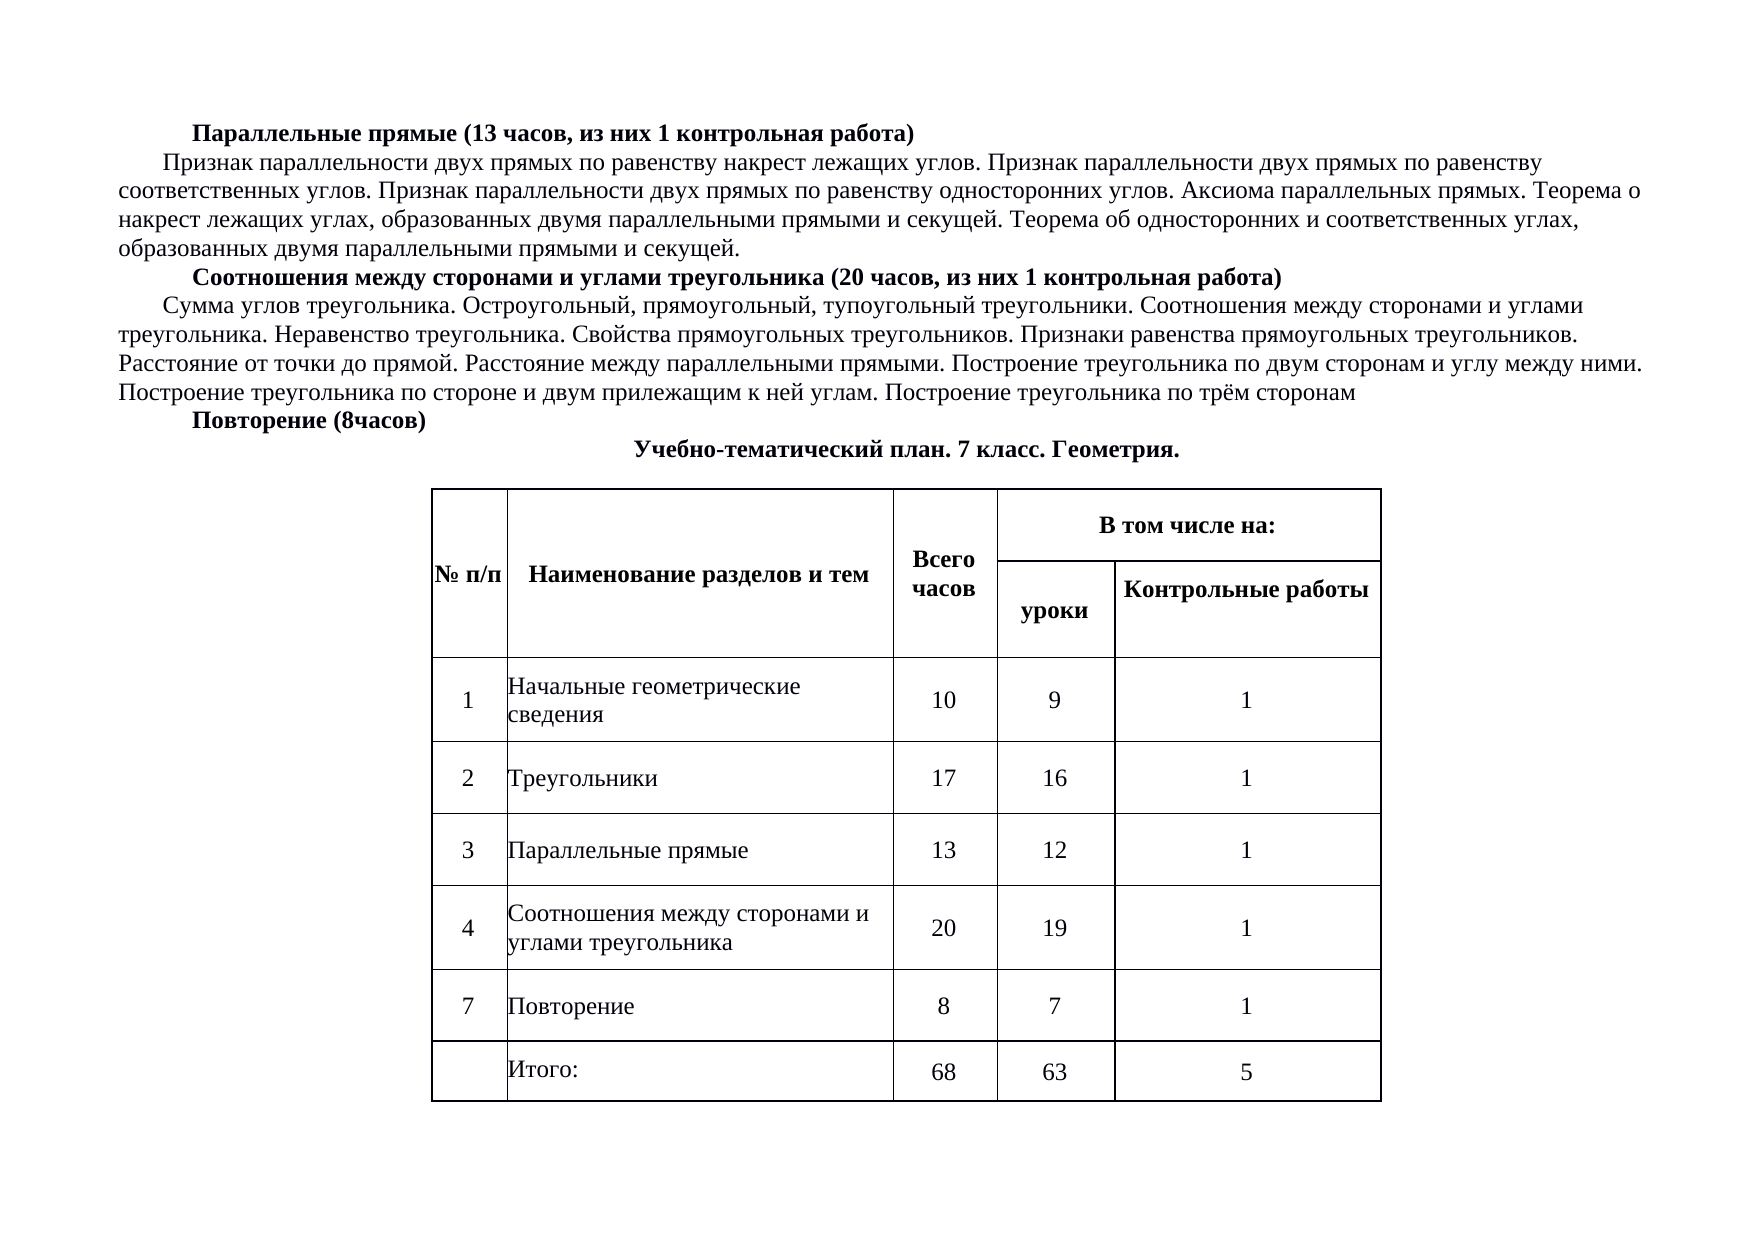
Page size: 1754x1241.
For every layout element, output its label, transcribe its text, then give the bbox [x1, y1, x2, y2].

table_cell 7 [998, 970, 1114, 1040]
list Сумма углов треугольника. Остроугольный, прямоугольный, тупоугольный треугольники. Соотношения между сторонами и углами треугольника. Неравенство треугольника. Свойства прямоугольных треугольников. Признаки равенства прямоугольных треугольников. Расстояние от точки до прямой. Расстояние между параллельными прямыми. Построение треугольника по двум сторонам и углу между ними. Построение треугольника по стороне и двум прилежащим к ней углам. Построение треугольника по трём сторонам [118, 291, 1695, 406]
table_cell 1 [433, 658, 507, 741]
table_cell 1 [1116, 814, 1380, 884]
list Признак параллельности двух прямых по равенству накрест лежащих углов. Признак параллельности двух прямых по равенству соответственных углов. Признак параллельности двух прямых по равенству односторонних углов. Аксиома параллельных прямых. Теорема о накрест лежащих углах, образованных двумя параллельными прямыми и секущей. Теорема об односторонних и соответственных углах, образованных двумя параллельными прямыми и секущей. [118, 147, 1695, 262]
table_cell Повторение [508, 970, 893, 1040]
table_cell 1 [1116, 658, 1380, 741]
table_cell 9 [998, 658, 1114, 741]
table_cell Треугольники [508, 742, 893, 813]
table_cell Контрольные работы [1116, 562, 1380, 657]
list Повторение (8часов) [118, 406, 1695, 434]
table_cell 63 [998, 1042, 1114, 1100]
text Учебно-тематический план. 7 класс. Геометрия. [118, 434, 1695, 463]
table_cell 2 [433, 742, 507, 813]
list Соотношения между сторонами и углами треугольника (20 часов, из них 1 контрольная работа) [118, 262, 1695, 291]
table_header Наименование разделов и тем [508, 490, 893, 657]
table_header В том числе на: [998, 490, 1380, 560]
table_cell 68 [894, 1042, 997, 1100]
table_cell 3 [433, 814, 507, 884]
list Параллельные прямые (13 часов, из них 1 контрольная работа) [118, 118, 1695, 147]
table_cell 19 [998, 886, 1114, 968]
table_cell 20 [894, 886, 997, 968]
table_cell 4 [433, 886, 507, 968]
table_cell 13 [894, 814, 997, 884]
table_cell 17 [894, 742, 997, 813]
table_cell 7 [433, 970, 507, 1040]
table_cell [433, 1042, 507, 1100]
table_cell уроки [998, 562, 1114, 657]
table_cell Начальные геометрические сведения [508, 658, 893, 741]
table_cell 1 [1116, 742, 1380, 813]
table_cell 1 [1116, 886, 1380, 968]
table_cell 12 [998, 814, 1114, 884]
table_cell 8 [894, 970, 997, 1040]
table_header Всего часов [894, 490, 997, 657]
table_cell Соотношения между сторонами и углами треугольника [508, 886, 893, 968]
table_cell 16 [998, 742, 1114, 813]
table_cell Параллельные прямые [508, 814, 893, 884]
table_cell 5 [1116, 1042, 1380, 1100]
table_header № п/п [433, 490, 507, 657]
table_cell Итого: [508, 1042, 893, 1100]
table_cell 10 [894, 658, 997, 741]
table_cell 1 [1116, 970, 1380, 1040]
